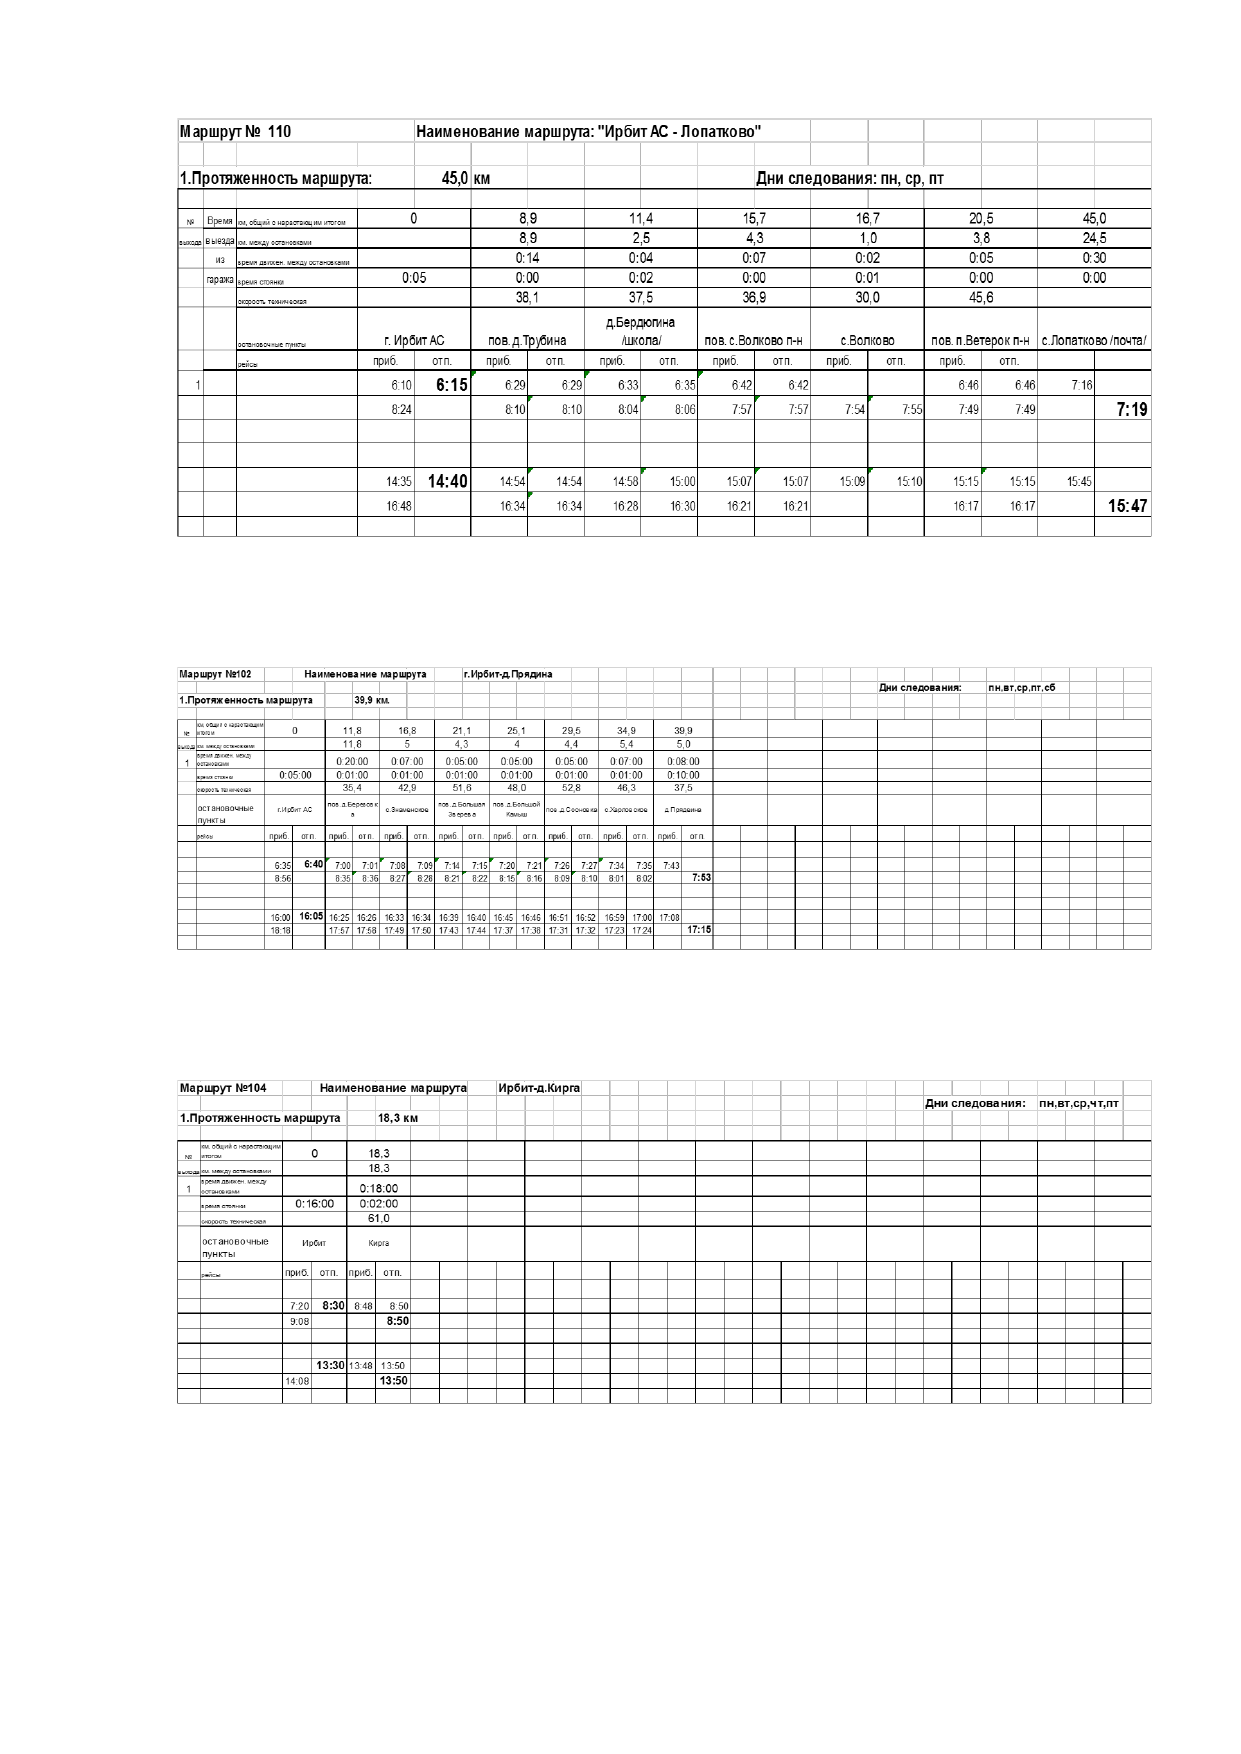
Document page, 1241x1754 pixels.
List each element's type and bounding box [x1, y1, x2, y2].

picture [177, 667, 1152, 950]
picture [177, 1080, 1152, 1404]
picture [177, 118, 1152, 537]
